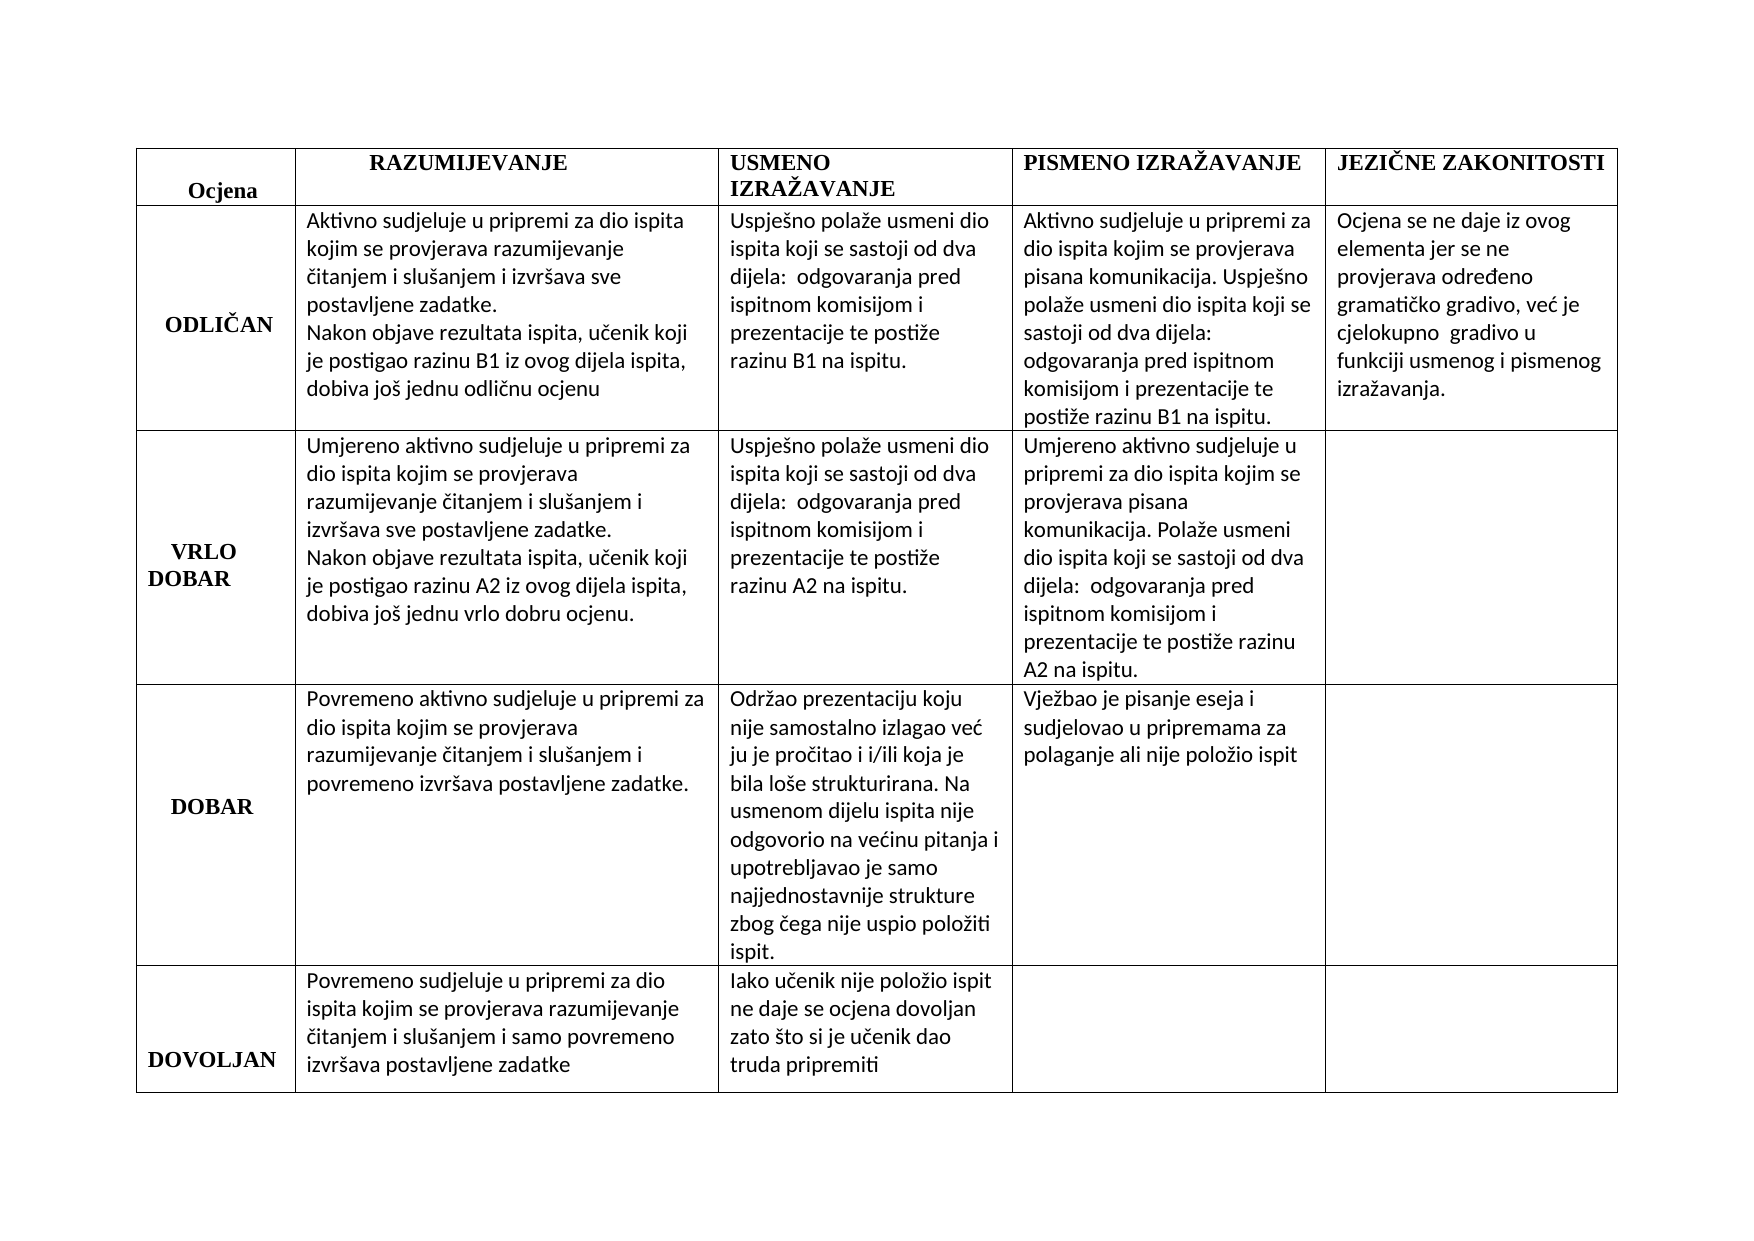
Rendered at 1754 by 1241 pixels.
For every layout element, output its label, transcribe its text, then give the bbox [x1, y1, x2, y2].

table_cell Uspješno polaže usmeni dio ispita koji se sastoji od dva dijela: odgovaranja pred ispitnom komisijom i prezentacije te postiže razinu A2 na ispitu. [719, 431, 1012, 683]
table_cell RAZUMIJEVANJE [296, 149, 718, 205]
table_cell [1326, 685, 1617, 965]
table_cell DOVOLJAN [137, 966, 295, 1092]
table_cell JEZIČNE ZAKONITOSTI [1326, 149, 1617, 205]
table_cell Povremeno aktivno sudjeluje u pripremi za dio ispita kojim se provjerava razumijevanje čitanjem i slušanjem i povremeno izvršava postavljene zadatke. [296, 685, 718, 965]
table_cell Aktivno sudjeluje u pripremi za dio ispita kojim se provjerava pisana komunikacija. Uspješno polaže usmeni dio ispita koji se sastoji od dva dijela: odgovaranja pred ispitnom komisijom i prezentacije te postiže razinu B1 na ispitu. [1013, 206, 1325, 430]
table_cell ODLIČAN [137, 206, 295, 430]
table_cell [296, 966, 718, 1092]
table_cell [1013, 966, 1325, 1092]
table_cell USMENO IZRAŽAVANJE [719, 149, 1012, 205]
table_cell Aktivno sudjeluje u pripremi za dio ispita kojim se provjerava razumijevanje čitanjem i slušanjem i izvršava sve postavljene zadatke. Nakon objave rezultata ispita, učenik koji je postigao razinu B1 iz ovog dijela ispita, dobiva još jednu odličnu ocjenu [296, 206, 718, 430]
table_cell [1326, 966, 1617, 1092]
table_cell Ocjena [137, 149, 295, 205]
table_cell PISMENO IZRAŽAVANJE [1013, 149, 1325, 205]
table_cell Umjereno aktivno sudjeluje u pripremi za dio ispita kojim se provjerava pisana komunikacija. Polaže usmeni dio ispita koji se sastoji od dva dijela: odgovaranja pred ispitnom komisijom i prezentacije te postiže razinu A2 na ispitu. [1013, 431, 1325, 683]
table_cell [719, 966, 1012, 1092]
table_cell Vježbao je pisanje eseja i sudjelovao u pripremama za polaganje ali nije položio ispit [1013, 685, 1325, 965]
table_cell [1326, 431, 1617, 683]
table_cell Uspješno polaže usmeni dio ispita koji se sastoji od dva dijela: odgovaranja pred ispitnom komisijom i prezentacije te postiže razinu B1 na ispitu. [719, 206, 1012, 430]
table_cell DOBAR [137, 685, 295, 965]
table_cell Održao prezentaciju koju nije samostalno izlagao već ju je pročitao i i/ili koja je bila loše strukturirana. Na usmenom dijelu ispita nije odgovorio na većinu pitanja i upotrebljavao je samo najjednostavnije strukture zbog čega nije uspio položiti ispit. [719, 685, 1012, 965]
table_cell Ocjena se ne daje iz ovog elementa jer se ne provjerava određeno gramatičko gradivo, već je cjelokupno gradivo u funkciji usmenog i pismenog izražavanja. [1326, 206, 1617, 430]
table_cell Umjereno aktivno sudjeluje u pripremi za dio ispita kojim se provjerava razumijevanje čitanjem i slušanjem i izvršava sve postavljene zadatke. Nakon objave rezultata ispita, učenik koji je postigao razinu A2 iz ovog dijela ispita, dobiva još jednu vrlo dobru ocjenu. [296, 431, 718, 683]
table_cell VRLO DOBAR [137, 431, 295, 683]
